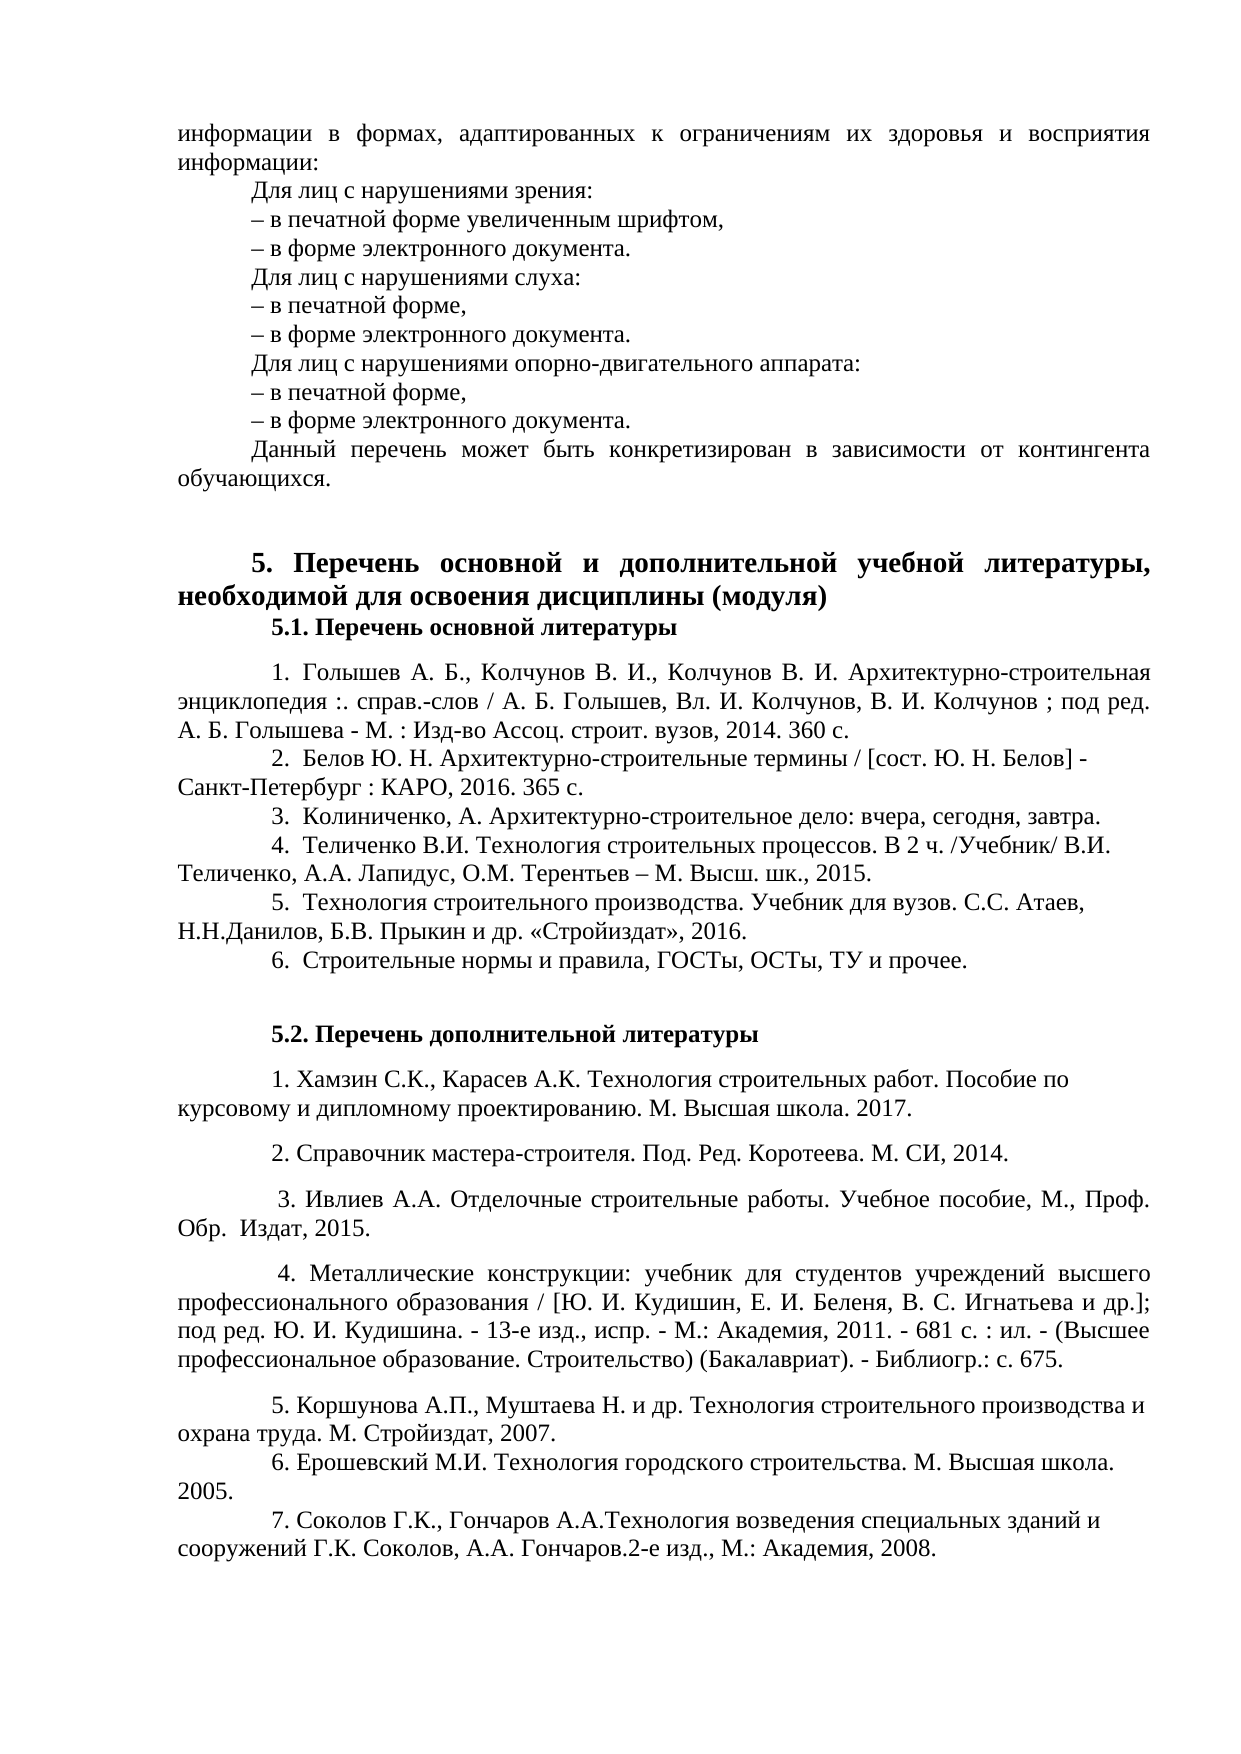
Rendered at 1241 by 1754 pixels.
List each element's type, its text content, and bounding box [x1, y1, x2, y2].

text 5.2. Перечень дополнительной литературы [177, 1019, 1152, 1048]
text 1. Хамзин С.К., Карасев А.К. Технология строительных работ. Пособие по курсовому и дипломному проектированию. М. Высшая школа. 2017. [177, 1064, 1152, 1122]
list Голышев А. Б., Колчунов В. И., Колчунов В. И. Архитектурно-строительная энциклопедия :. справ.-слов / А. Б. Голышев, Вл. И. Колчунов, В. И. Колчунов ; под ред. А. Б. Голышева - М. : Изд-во Ассоц. строит. вузов, 2014. 360 с. [177, 657, 1152, 743]
text 4. Металлические конструкции: учебник для студентов учреждений высшего профессионального образования / [Ю. И. Кудишин, Е. И. Беленя, В. С. Игнатьева и др.]; под ред. Ю. И. Кудишина. - 13-е изд., испр. - М.: Академия, 2011. - 681 с. : ил. - (Высшее профессиональное образование. Строительство) (Бакалавриат). - Библиогр.: с. 675. [177, 1258, 1152, 1373]
text – в печатной форме, [177, 377, 1152, 406]
text Для лиц с нарушениями слуха: [177, 262, 1152, 291]
list Колиниченко, А. Архитектурно-строительное дело: вчера, сегодня, завтра. [177, 801, 1152, 830]
text – в печатной форме увеличенным шрифтом, [177, 204, 1152, 233]
list Белов Ю. Н. Архитектурно-строительные термины / [сост. Ю. Н. Белов] - Санкт-Петербург : КАРО, 2016. 365 с. [177, 743, 1152, 801]
text Данный перечень может быть конкретизирован в зависимости от контингента обучающихся. [177, 434, 1152, 492]
list Теличенко В.И. Технология строительных процессов. В 2 ч. /Учебник/ В.И. Теличенко, А.А. Лапидус, О.М. Терентьев – М. Высш. шк., 2015. [177, 830, 1152, 887]
text 7. Соколов Г.К., Гончаров А.А.Технология возведения специальных зданий и сооружений Г.К. Соколов, А.А. Гончаров.2-е изд., М.: Академия, 2008. [177, 1505, 1152, 1562]
text 3. Ивлиев А.А. Отделочные строительные работы. Учебное пособие, М., Проф. Обр. Издат, 2015. [177, 1184, 1152, 1241]
text Для лиц с нарушениями опорно-двигательного аппарата: [177, 348, 1152, 377]
text 6. Ерошевский М.И. Технология городского строительства. М. Высшая школа. 2005. [177, 1447, 1152, 1505]
text – в печатной форме, [177, 291, 1152, 319]
text – в форме электронного документа. [177, 406, 1152, 434]
text 2. Справочник мастера-строителя. Под. Ред. Коротеева. М. СИ, 2014. [177, 1138, 1152, 1167]
text – в форме электронного документа. [177, 319, 1152, 348]
text – в форме электронного документа. [177, 233, 1152, 262]
list Технология строительного производства. Учебник для вузов. С.С. Атаев, Н.Н.Данилов, Б.В. Прыкин и др. «Стройиздат», 2016. [177, 887, 1152, 945]
text 5. Перечень основной и дополнительной учебной литературы, необходимой для освоения дисциплины (модуля) [177, 545, 1152, 612]
text Для лиц с нарушениями зрения: [177, 176, 1152, 204]
list Строительные нормы и правила, ГОСТы, ОСТы, ТУ и прочее. [177, 945, 1152, 973]
text 5.1. Перечень основной литературы [177, 612, 1152, 641]
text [177, 118, 1152, 176]
text 5. Коршунова А.П., Муштаева Н. и др. Технология строительного производства и охрана труда. М. Стройиздат, 2007. [177, 1390, 1152, 1447]
